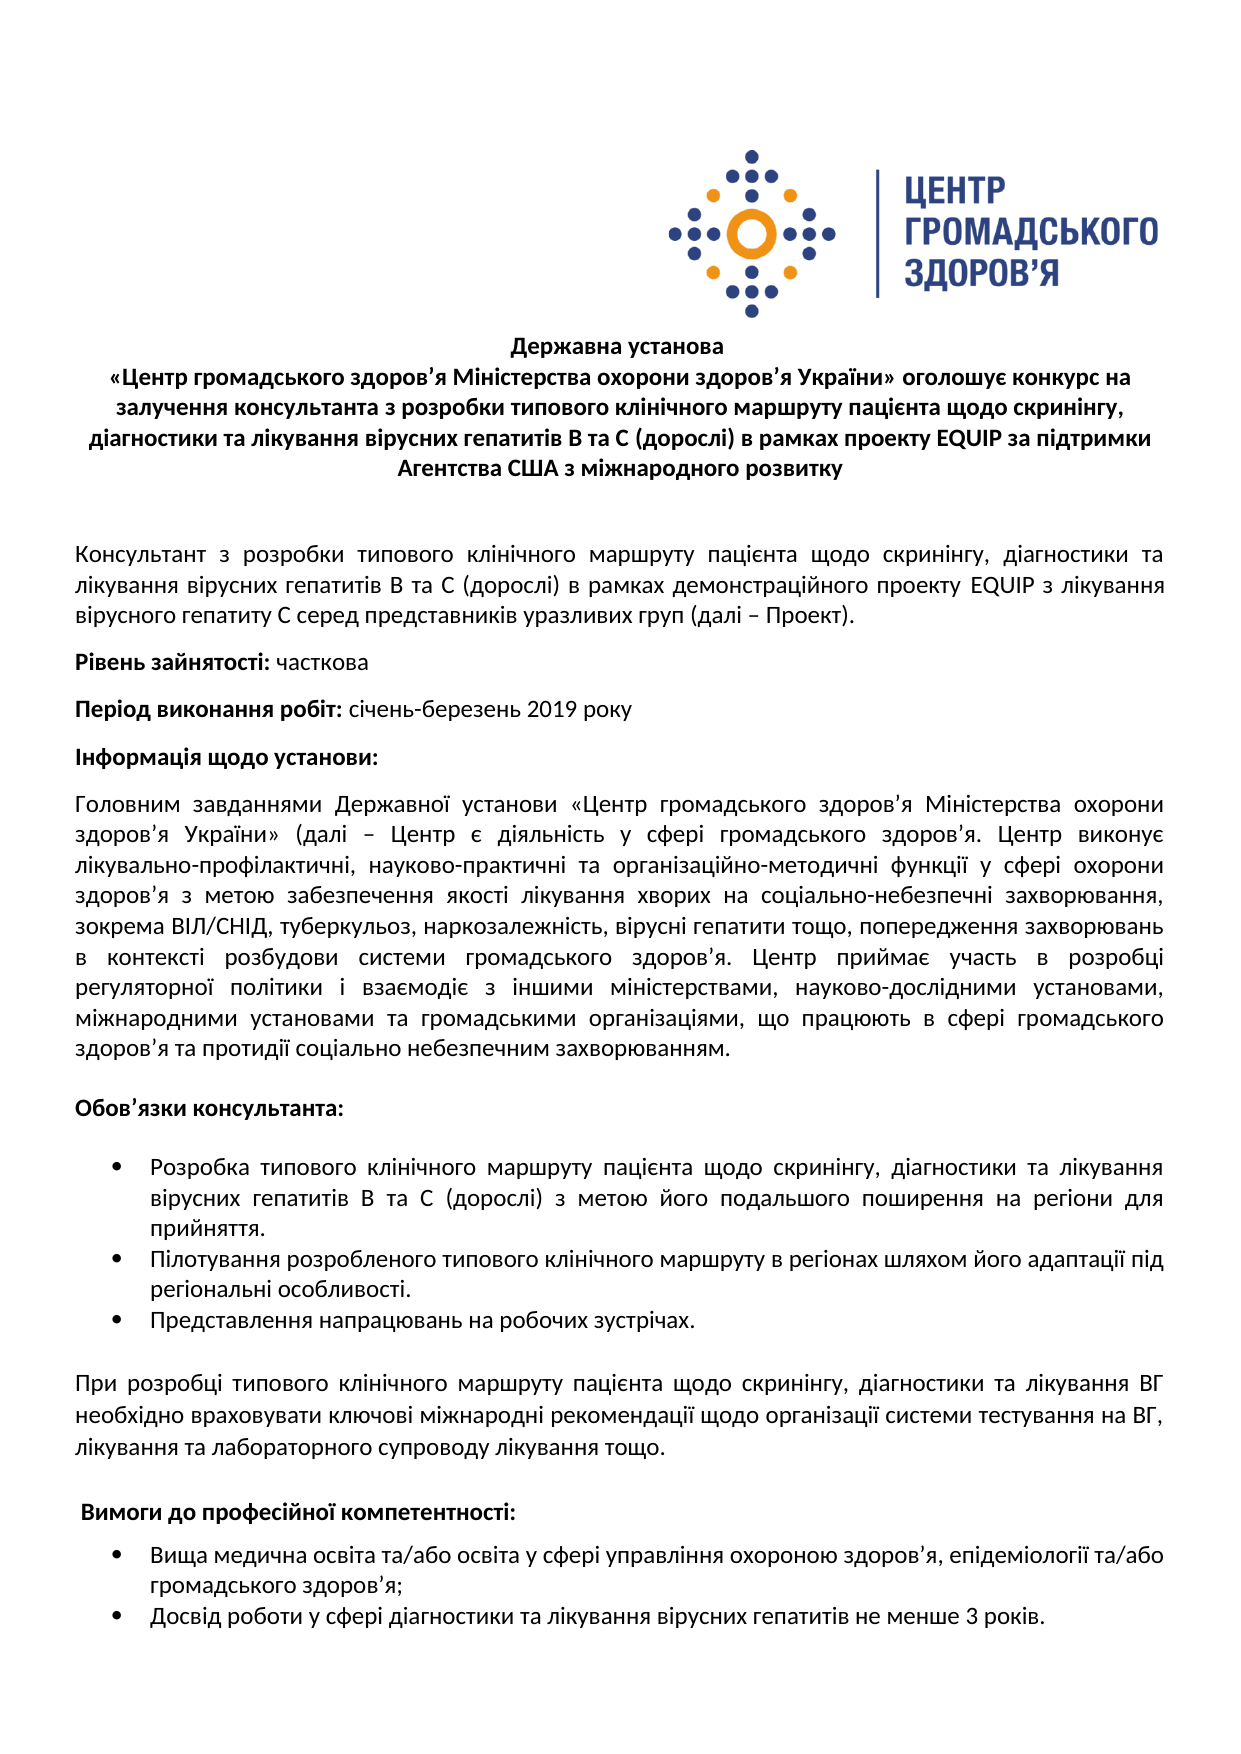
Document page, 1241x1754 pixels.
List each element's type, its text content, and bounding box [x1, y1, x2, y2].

text Державна установа «Центр громадського здоров’я Міністерства охорони здоров’я України» оголошує конкурс на залучення консультанта з розробки типового клінічного маршруту пацієнта щодо скринінгу, діагностики та лікування вірусних гепатитів В та С (дорослі) в рамках проекту EQUIP за підтримки Агентства США з міжнародного розвитку [75, 161, 1165, 483]
text Обов’язки консультанта: [75, 1092, 1165, 1122]
text Головним завданнями Державної установи «Центр громадського здоров’я Міністерства охорони здоров’я України» (далі – Центр є діяльність у сфері громадського здоров’я. Центр виконує лікувально-профілактичні, науково-практичні та організаційно-методичні функції у сфері охорони здоров’я з метою забезпечення якості лікування хворих на cоціально-небезпечні захворювання, зокрема ВІЛ/СНІД, туберкульоз, наркозалежність, вірусні гепатити тощо, попередження захворювань в контексті розбудови системи громадського здоров’я. Центр приймає участь в розробці регуляторної політики і взаємодіє з іншими міністерствами, науково-дослідними установами, міжнародними установами та громадськими організаціями, що працюють в сфері громадського здоров’я та протидії соціально небезпечним захворюванням. [75, 788, 1165, 1063]
list Представлення напрацювань на робочих зустрічах. [112, 1304, 1165, 1335]
text Вимоги до професійної компетентності: [75, 1496, 1165, 1527]
picture [668, 150, 1158, 318]
list Досвід роботи у сфері діагностики та лікування вірусних гепатитів не менше 3 років. [112, 1600, 1165, 1631]
text Інформація щодо установи: [75, 741, 1165, 771]
list Розробка типового клінічного маршруту пацієнта щодо скринінгу, діагностики та лікування вірусних гепатитів В та С (дорослі) з метою його подальшого поширення на регіони для прийняття. [112, 1152, 1165, 1243]
list Вища медична освіта та/або освіта у сфері управління охороною здоров’я, епідеміології та/або громадського здоров’я; [112, 1539, 1165, 1600]
text При розробці типового клінічного маршруту пацієнта щодо скринінгу, діагностики та лікування ВГ необхідно враховувати ключові міжнародні рекомендації щодо організації системи тестування на ВГ, лікування та лабораторного супроводу лікування тощо. [75, 1367, 1165, 1462]
list Пілотування розробленого типового клінічного маршруту в регіонах шляхом його адаптації під регіональні особливості. [112, 1243, 1165, 1304]
text Консультант з розробки типового клінічного маршруту пацієнта щодо скринінгу, діагностики та лікування вірусних гепатитів В та С (дорослі) в рамках демонстраційного проекту EQUIP з лікування вірусного гепатиту С серед представників уразливих груп (далі – Проект). [75, 538, 1165, 630]
text Період виконання робіт: січень-березень 2019 року [75, 694, 1165, 724]
text Рівень зайнятості: часткова [75, 646, 1165, 677]
